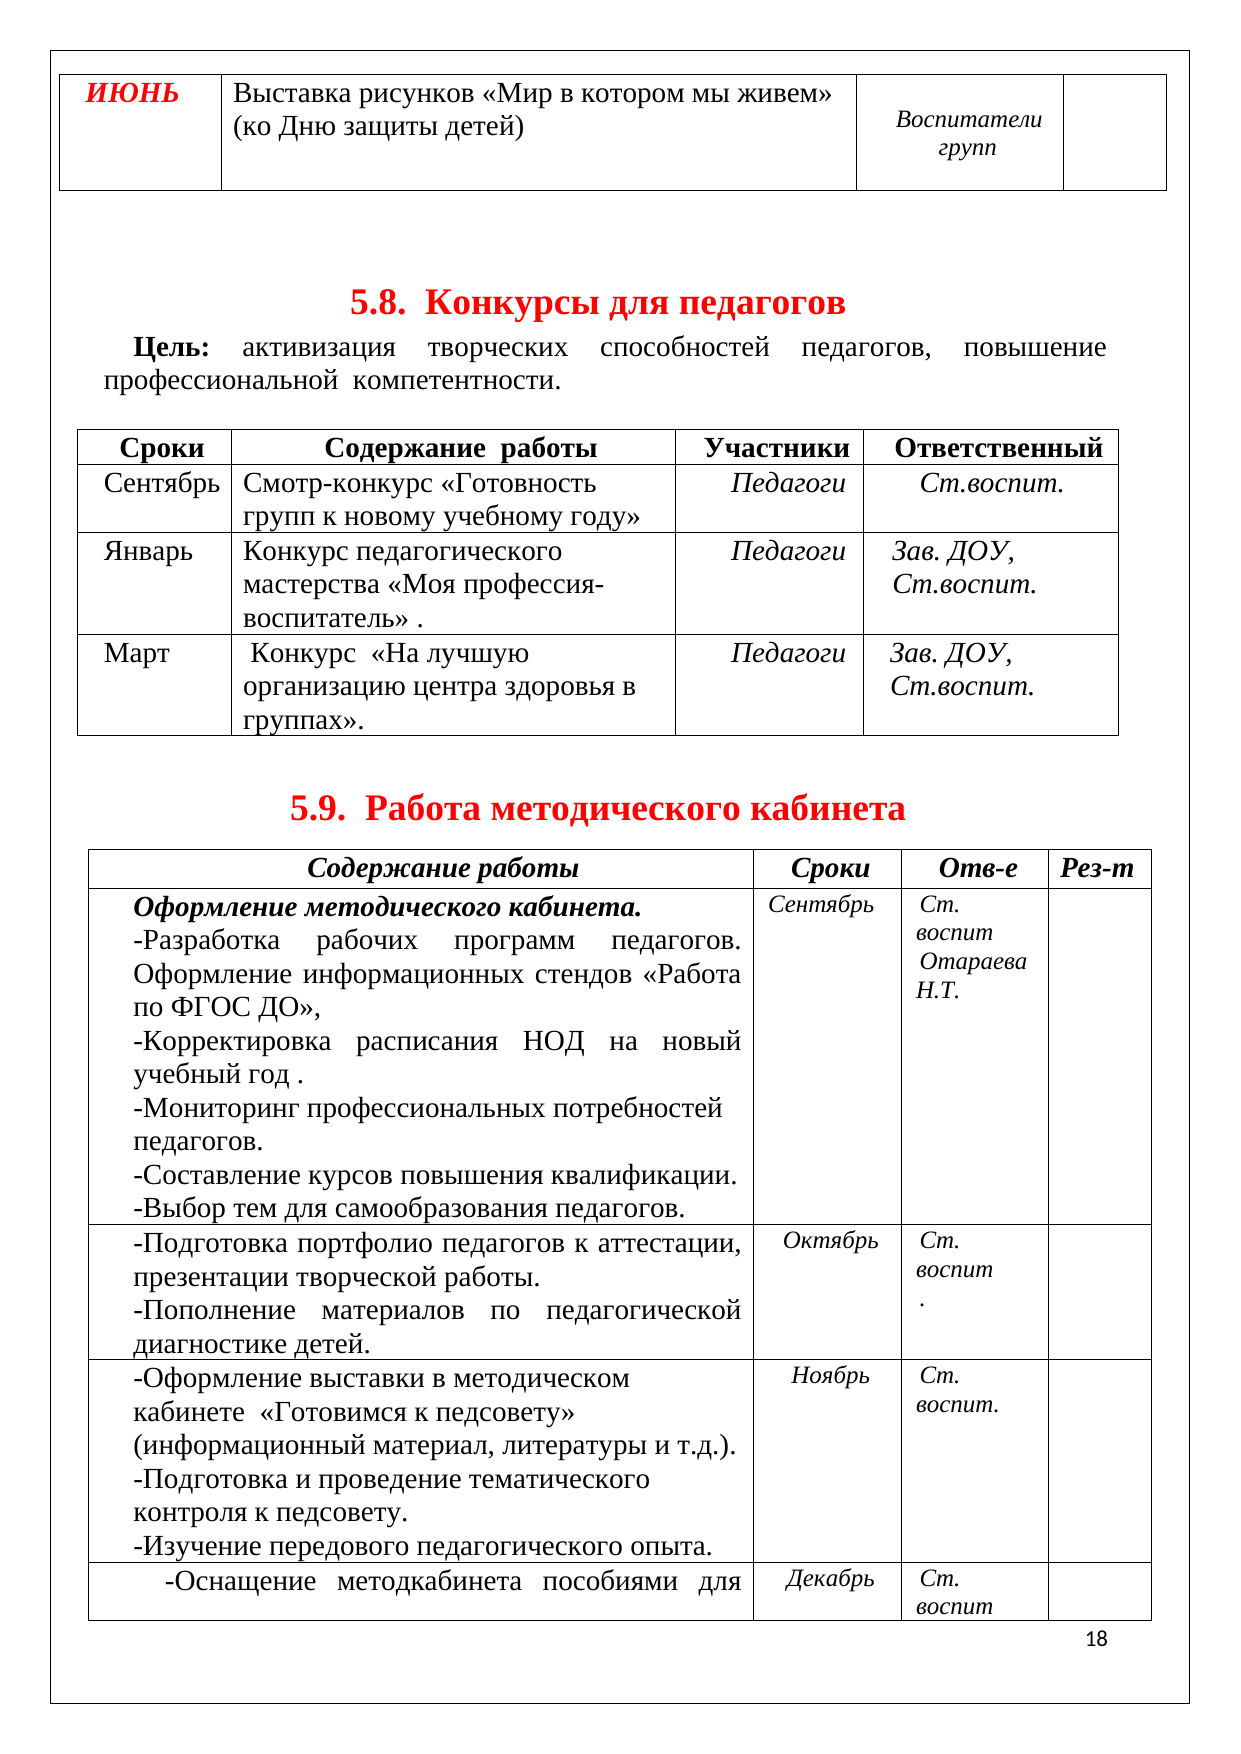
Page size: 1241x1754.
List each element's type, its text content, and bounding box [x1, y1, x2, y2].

table_header Участники [676, 430, 863, 464]
table_cell Ноябрь [754, 1360, 901, 1562]
text 5.8. Конкурсы для педагогов [89, 279, 1108, 322]
table_cell -Оформление выставки в методическом кабинете «Готовимся к педсовету» (информационный материал, литературы и т.д.). -Подготовка и проведение тематического контроля к педсовету. -Изучение передового педагогического опыта. [89, 1360, 753, 1562]
table_header Содержание работы [232, 430, 675, 464]
table_cell ИЮНЬ [60, 75, 221, 190]
table_cell Зав. ДОУ, Ст.воспит. [864, 533, 1118, 634]
table_cell [1064, 75, 1166, 190]
table_cell Сентябрь [78, 465, 231, 532]
table_header Ответственный [864, 430, 1118, 464]
table_cell Конкурс педагогического мастерства «Моя профессия-воспитатель» . [232, 533, 675, 634]
table_header Сроки [78, 430, 231, 464]
text Цель: активизация творческих способностей педагогов, повышение профессиональной компетентности. [103, 329, 1108, 396]
table_header Рез-т [1049, 850, 1151, 888]
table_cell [89, 1563, 753, 1620]
text 5.9. Работа методического кабинета [89, 785, 1108, 828]
table_cell Ст. воспит. [902, 1360, 1048, 1562]
table_cell Январь [78, 533, 231, 634]
table_cell Зав. ДОУ, Ст.воспит. [864, 635, 1118, 735]
table_cell Выставка рисунков «Мир в котором мы живем» (ко Дню защиты детей) [222, 75, 856, 190]
table_header Отв-е [902, 850, 1048, 888]
table_cell Воспитатели групп [857, 75, 1063, 190]
table_cell Смотр-конкурс «Готовность групп к новому учебному году» [232, 465, 675, 532]
table_cell Ст. воспит [902, 1563, 1048, 1620]
table_cell Педагоги [676, 635, 863, 735]
table_cell Конкурс «На лучшую организацию центра здоровья в группах». [232, 635, 675, 735]
table_cell [1049, 1225, 1151, 1359]
table_cell Ст. воспит Отараева Н.Т. [902, 889, 1048, 1224]
table_cell [1049, 889, 1151, 1224]
table_cell Сентябрь [754, 889, 901, 1224]
table_cell [1049, 1563, 1151, 1620]
table_header Сроки [754, 850, 901, 888]
table_cell Оформление методического кабинета. -Разработка рабочих программ педагогов. Оформление информационных стендов «Работа по ФГОС ДО», -Корректировка расписания НОД на новый учебный год . -Мониторинг профессиональных потребностей педагогов. -Составление курсов повышения квалификации. -Выбор тем для самообразования педагогов. [89, 889, 753, 1224]
table_cell [1049, 1360, 1151, 1562]
table_cell -Подготовка портфолио педагогов к аттестации, презентации творческой работы. -Пополнение материалов по педагогической диагностике детей. [89, 1225, 753, 1359]
table_cell Педагоги [676, 533, 863, 634]
table_cell Март [78, 635, 231, 735]
table_cell Ст.воспит. [864, 465, 1118, 532]
table_cell Октябрь [754, 1225, 901, 1359]
table_header Содержание работы [89, 850, 753, 888]
table_cell Педагоги [676, 465, 863, 532]
table_cell Декабрь [754, 1563, 901, 1620]
table_cell Ст. воспит . [902, 1225, 1048, 1359]
